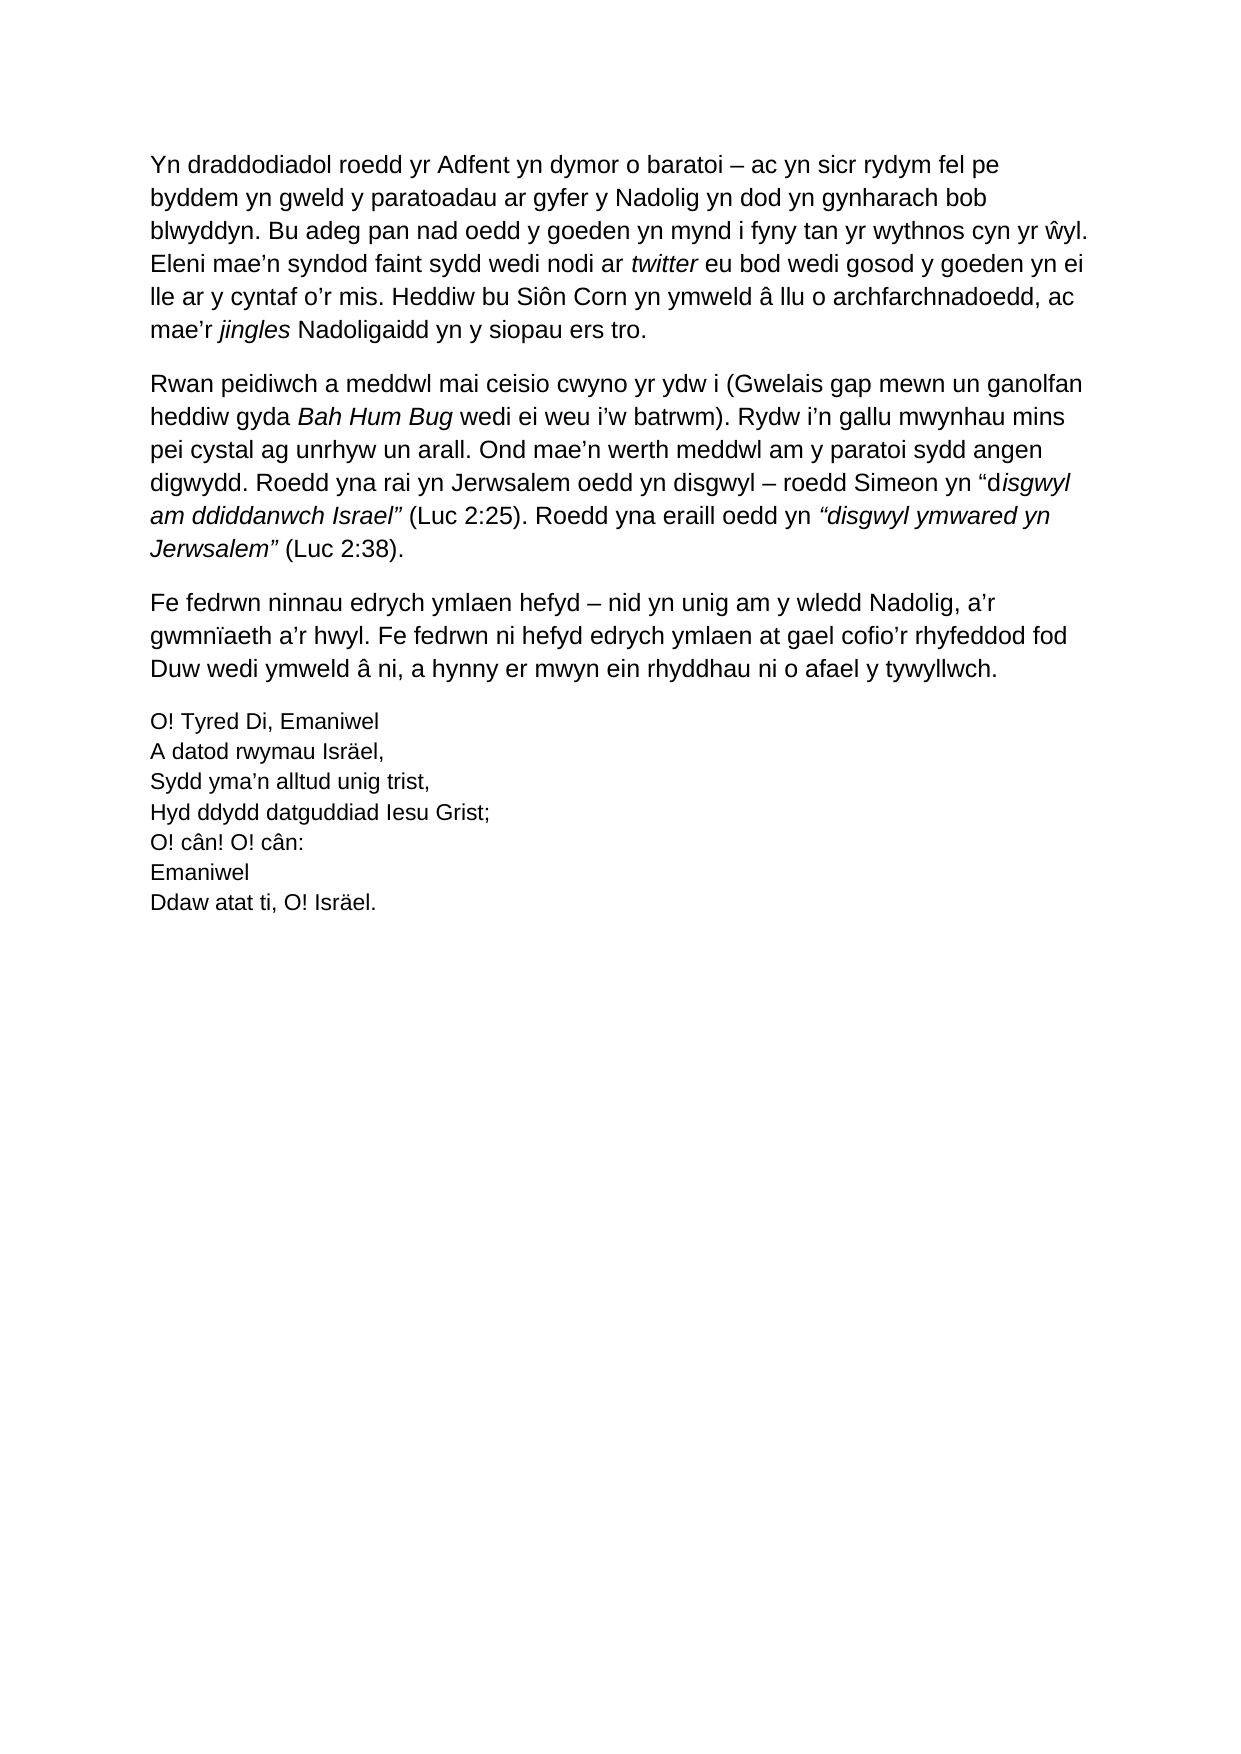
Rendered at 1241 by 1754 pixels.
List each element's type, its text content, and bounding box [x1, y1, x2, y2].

text Fe fedrwn ninnau edrych ymlaen hefyd – nid yn unig am y wledd Nadolig, a’r gwmnïaeth a’r hwyl. Fe fedrwn ni hefyd edrych ymlaen at gael cofio’r rhyfeddod fod Duw wedi ymweld â ni, a hynny er mwyn ein rhyddhau ni o afael y tywyllwch. [150, 588, 1090, 683]
text Yn draddodiadol roedd yr Adfent yn dymor o baratoi – ac yn sicr rydym fel pe byddem yn gweld y paratoadau ar gyfer y Nadolig yn dod yn gynharach bob blwyddyn. Bu adeg pan nad oedd y goeden yn mynd i fyny tan yr wythnos cyn yr ŵyl. Eleni mae’n syndod faint sydd wedi nodi ar twitter eu bod wedi gosod y goeden yn ei lle ar y cyntaf o’r mis. Heddiw bu Siôn Corn yn ymweld â llu o archfarchnadoedd, ac mae’r jingles Nadoligaidd yn y siopau ers tro. [150, 150, 1090, 344]
text O! Tyred Di, Emaniwel A datod rwymau Isräel, Sydd yma’n alltud unig trist, Hyd ddydd datguddiad Iesu Grist; O! cân! O! cân: Emaniwel Ddaw atat ti, O! Isräel. [150, 708, 1090, 915]
text Rwan peidiwch a meddwl mai ceisio cwyno yr ydw i (Gwelais gap mewn un ganolfan heddiw gyda Bah Hum Bug wedi ei weu i’w batrwm). Rydw i’n gallu mwynhau mins pei cystal ag unrhyw un arall. Ond mae’n werth meddwl am y paratoi sydd angen digwydd. Roedd yna rai yn Jerwsalem oedd yn disgwyl – roedd Simeon yn “disgwyl am ddiddanwch Israel” (Luc 2:25). Roedd yna eraill oedd yn “disgwyl ymwared yn Jerwsalem” (Luc 2:38). [150, 369, 1090, 563]
